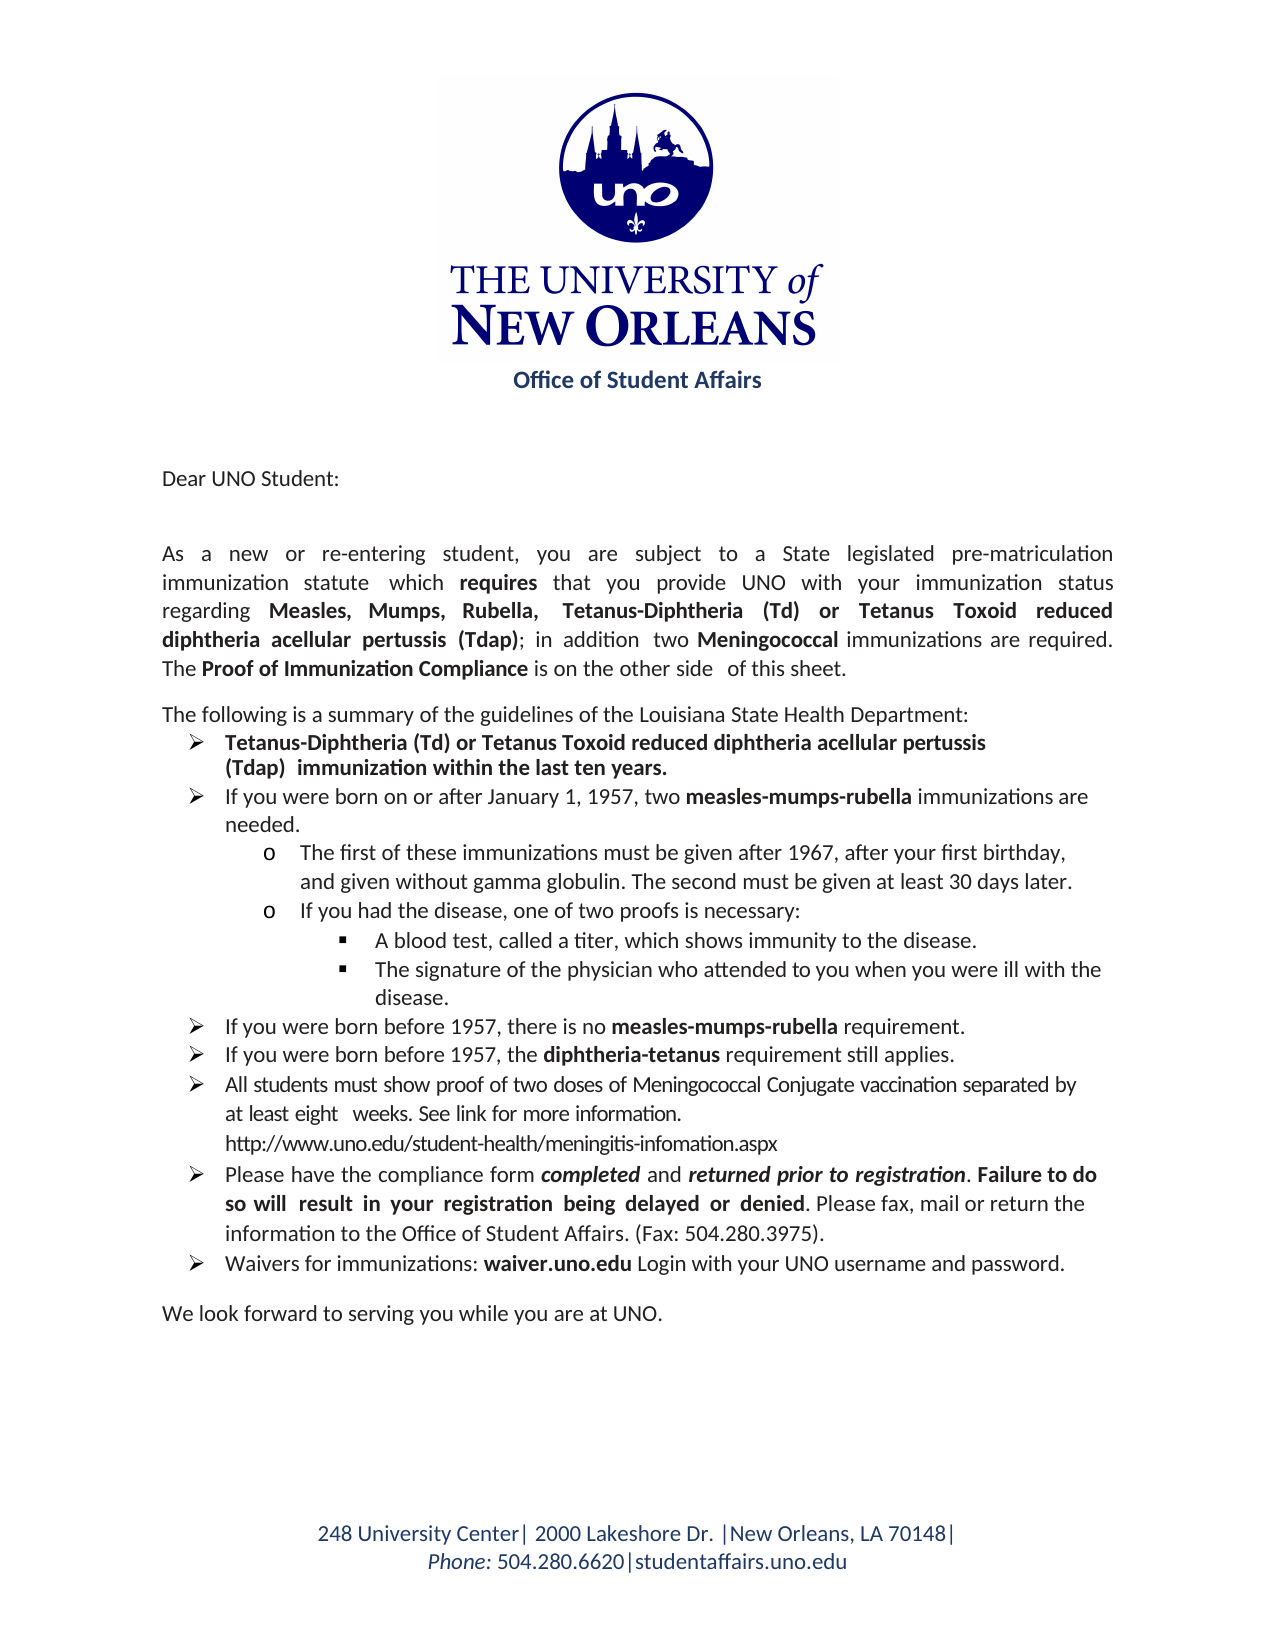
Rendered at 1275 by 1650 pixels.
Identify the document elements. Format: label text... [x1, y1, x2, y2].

list Tetanus-Diphtheria (Td) or Tetanus Toxoid reduced diphtheria acellular pertussis (Tdap) immunization within the last ten years. [187, 729, 1034, 781]
list If you were born before 1957, the diphtheria-tetanus requirement still applies. [187, 1040, 1125, 1068]
text We look forward to serving you while you are at UNO. [162, 1299, 1125, 1327]
list If you had the disease, one of two proofs is necessary: [262, 897, 1125, 926]
list If you were born on or after January 1, 1957, two measles-mumps-rubella immunizations are needed. [187, 782, 1125, 838]
picture [436, 75, 839, 364]
list All students must show proof of two doses of Meningococcal Conjugate vaccination separated by at least eight weeks. See link for more information. http://www.uno.edu/student-health/meningitis-infomation.aspx [187, 1070, 1093, 1157]
list If you were born before 1957, there is no measles-mumps-rubella requirement. [187, 1012, 1125, 1040]
text As a new or re-entering student, you are subject to a State legislated pre-matriculation immunization statute which requires that you provide UNO with your immunization status regarding Measles, Mumps, Rubella, Tetanus-Diphtheria (Td) or Tetanus Toxoid reduced diphtheria acellular pertussis (Tdap); in addition two Meningococcal immunizations are required. The Proof of Immunization Compliance is on the other side of this sheet. [162, 539, 1114, 682]
list Waivers for immunizations: waiver.uno.edu Login with your UNO username and password. [187, 1249, 1113, 1278]
text Dear UNO Student: [162, 464, 1125, 492]
text The following is a summary of the guidelines of the Louisiana State Health Department: [162, 700, 1125, 728]
list The signature of the physician who attended to you when you were ill with the disease. [337, 955, 1125, 1011]
list A blood test, called a titer, which shows immunity to the disease. [337, 926, 1125, 954]
list Please have the compliance form completed and returned prior to registration. Failure to do so will result in your registration being delayed or denied. Please fax, mail or return the information to the Office of Student Affairs. (Fax: 504.280.3975). [187, 1160, 1113, 1247]
list The first of these immunizations must be given after 1967, after your first birthday, and given without gamma globulin. The second must be given at least 30 days later. [262, 838, 1093, 896]
text Office of Student Affairs [150, 364, 1125, 394]
